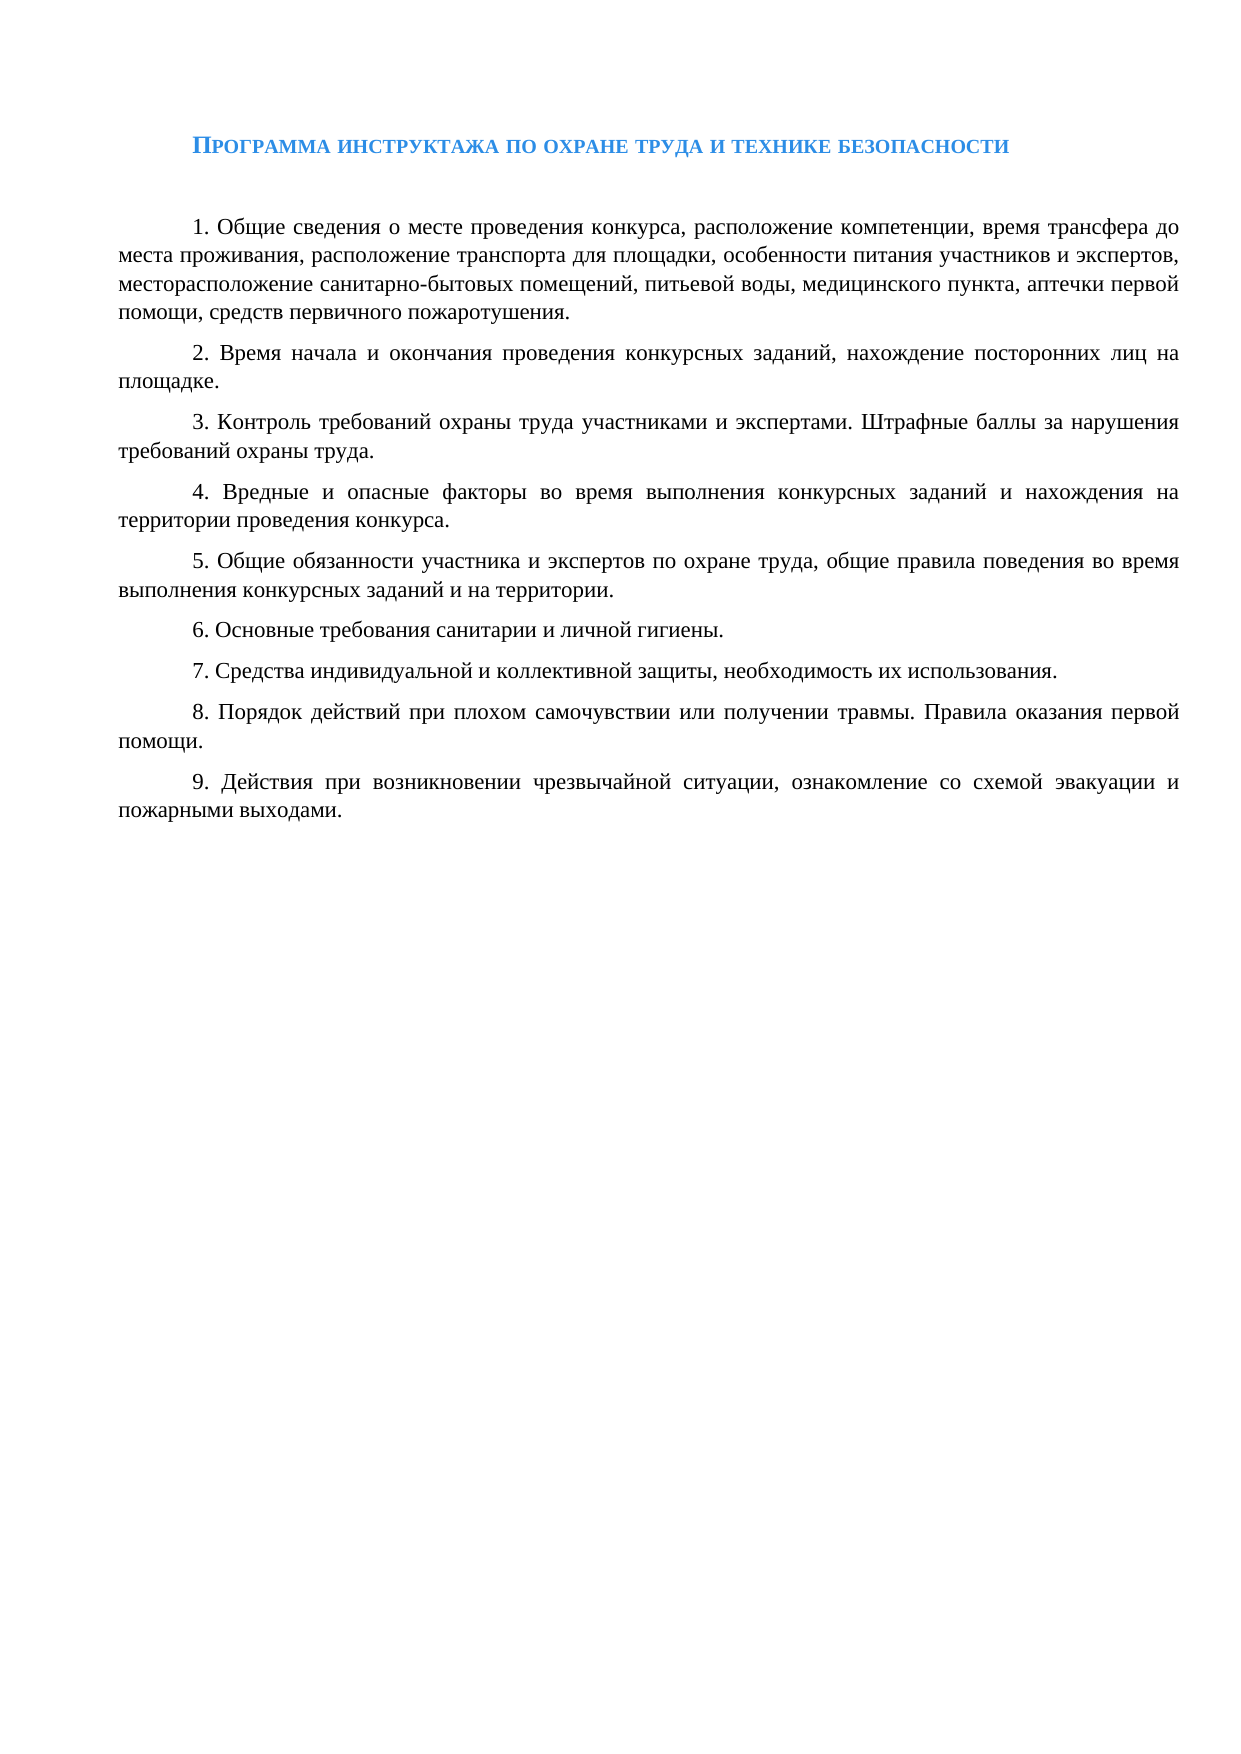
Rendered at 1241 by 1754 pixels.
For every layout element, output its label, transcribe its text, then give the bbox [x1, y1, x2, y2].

text 1. Общие сведения о месте проведения конкурса, расположение компетенции, время трансфера до места проживания, расположение транспорта для площадки, особенности питания участников и экспертов, месторасположение санитарно-бытовых помещений, питьевой воды, медицинского пункта, аптечки первой помощи, средств первичного пожаротушения. [118, 213, 1181, 324]
text 6. Основные требования санитарии и личной гигиены. [118, 617, 1181, 643]
text 3. Контроль требований охраны труда участниками и экспертами. Штрафные баллы за нарушения требований охраны труда. [118, 408, 1181, 463]
text 9. Действия при возникновении чрезвычайной ситуации, ознакомление со схемой эвакуации и пожарными выходами. [118, 768, 1181, 823]
subtitle Программа инструктажа по охране труда и технике безопасности [118, 131, 1181, 159]
text 8. Порядок действий при плохом самочувствии или получении травмы. Правила оказания первой помощи. [118, 698, 1181, 753]
text 4. Вредные и опасные факторы во время выполнения конкурсных заданий и нахождения на территории проведения конкурса. [118, 478, 1181, 533]
text 7. Средства индивидуальной и коллективной защиты, необходимость их использования. [118, 657, 1181, 684]
text 2. Время начала и окончания проведения конкурсных заданий, нахождение посторонних лиц на площадке. [118, 339, 1181, 394]
text 5. Общие обязанности участника и экспертов по охране труда, общие правила поведения во время выполнения конкурсных заданий и на территории. [118, 547, 1181, 602]
